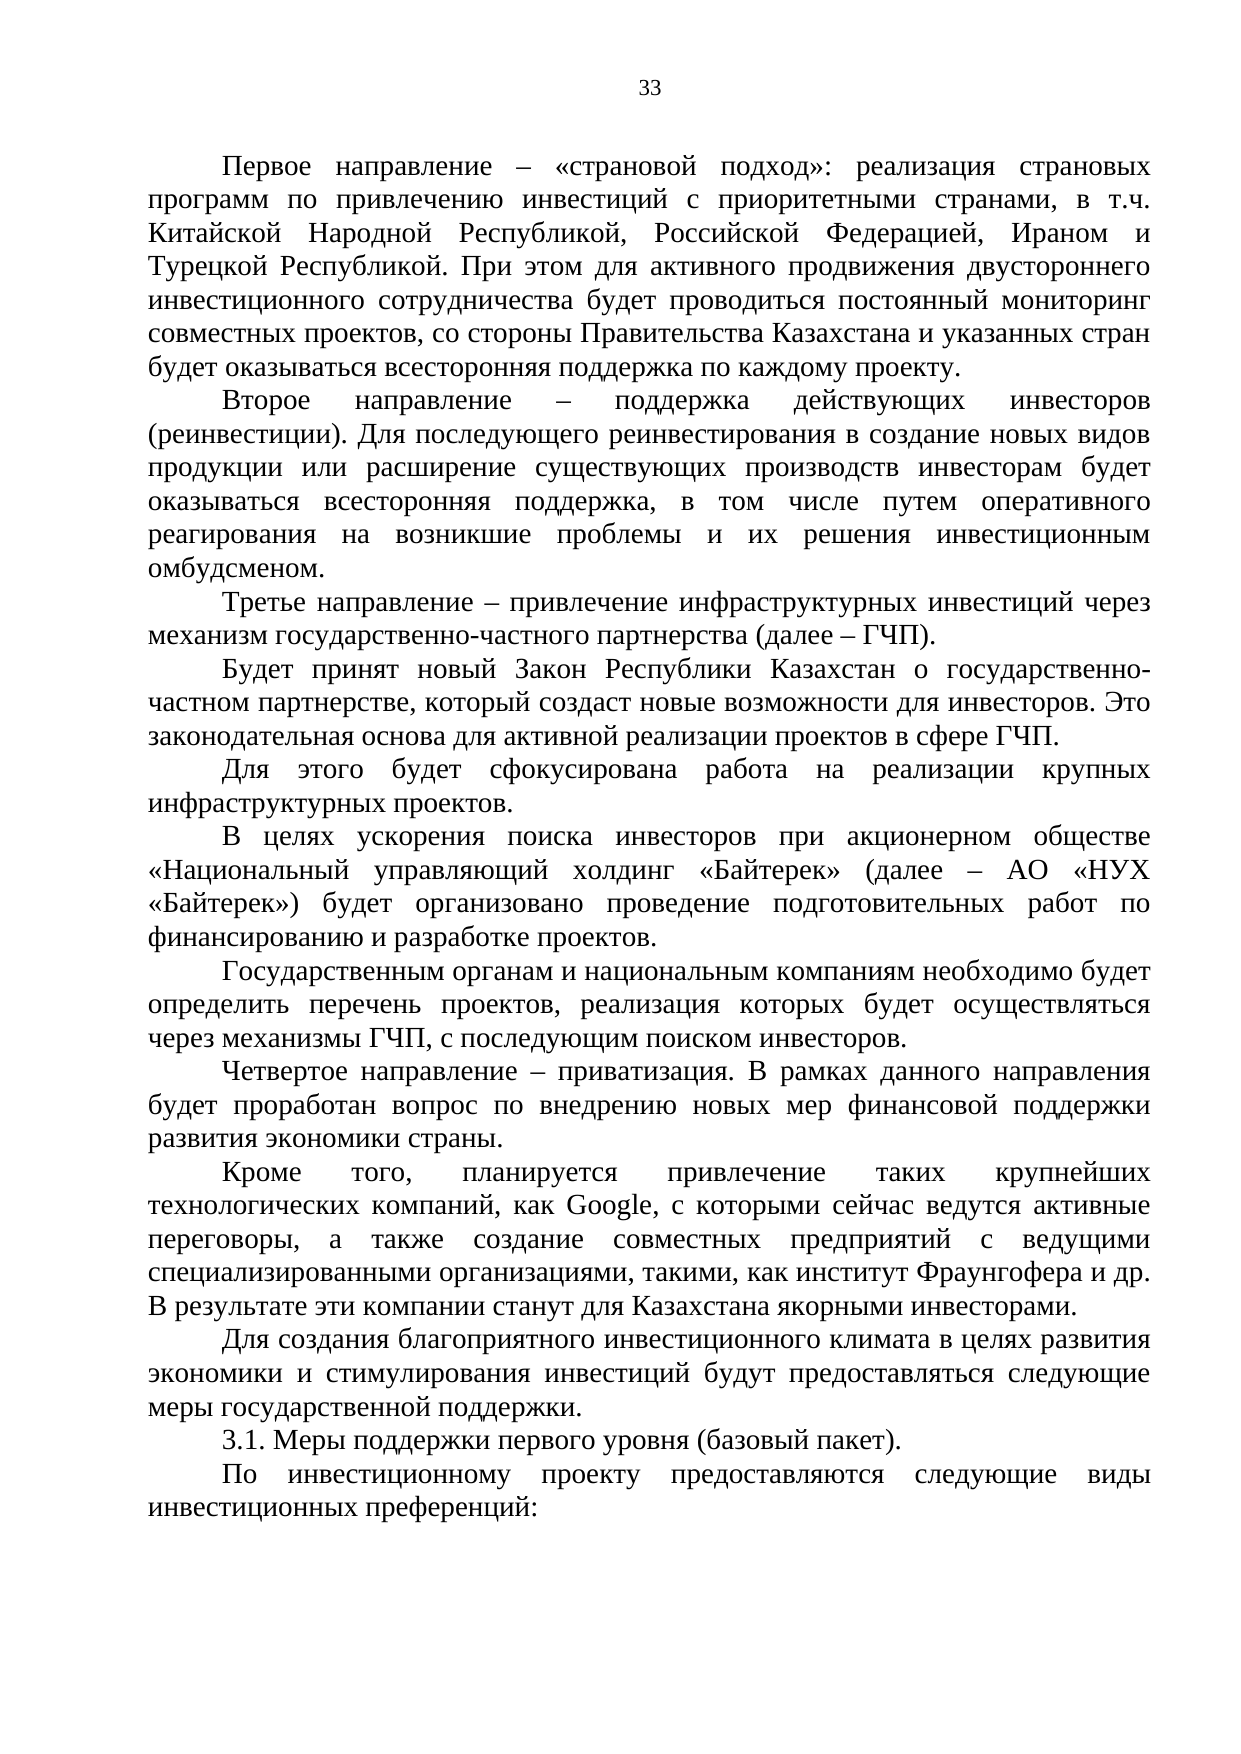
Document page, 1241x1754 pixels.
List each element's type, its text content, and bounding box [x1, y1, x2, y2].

text Третье направление – привлечение инфраструктурных инвестиций через механизм государственно-частного партнерства (далее – ГЧП). [148, 584, 1152, 651]
text По инвестиционному проекту предоставляются следующие виды инвестиционных преференций: [148, 1456, 1152, 1523]
text Четвертое направление – приватизация. В рамках данного направления будет проработан вопрос по внедрению новых мер финансовой поддержки развития экономики страны. [148, 1053, 1152, 1154]
text Первое направление – «страновой подход»: реализация страновых программ по привлечению инвестиций с приоритетными странами, в т.ч. Китайской Народной Республикой, Российской Федерацией, Ираном и Турецкой Республикой. При этом для активного продвижения двустороннего инвестиционного сотрудничества будет проводиться постоянный мониторинг совместных проектов, со стороны Правительства Казахстана и указанных стран будет оказываться всесторонняя поддержка по каждому проекту. [148, 148, 1152, 382]
text В целях ускорения поиска инвесторов при акционерном обществе «Национальный управляющий холдинг «Байтерек» (далее – АО «НУХ «Байтерек») будет организовано проведение подготовительных работ по финансированию и разработке проектов. [148, 818, 1152, 953]
text Будет принят новый Закон Республики Казахстан о государственно-частном партнерстве, который создаст новые возможности для инвесторов. Это законодательная основа для активной реализации проектов в сфере ГЧП. [148, 651, 1152, 751]
text Для этого будет сфокусирована работа на реализации крупных инфраструктурных проектов. [148, 751, 1152, 818]
text Государственным органам и национальным компаниям необходимо будет определить перечень проектов, реализация которых будет осуществляться через механизмы ГЧП, с последующим поиском инвесторов. [148, 953, 1152, 1053]
text Кроме того, планируется привлечение таких крупнейших технологических компаний, как Google, с которыми сейчас ведутся активные переговоры, а также создание совместных предприятий с ведущими специализированными организациями, такими, как институт Фраунгофера и др. В результате эти компании станут для Казахстана якорными инвесторами. [148, 1154, 1152, 1322]
text Для создания благоприятного инвестиционного климата в целях развития экономики и стимулирования инвестиций будут предоставляться следующие меры государственной поддержки. [148, 1322, 1152, 1422]
text Второе направление – поддержка действующих инвесторов (реинвестиции). Для последующего реинвестирования в создание новых видов продукции или расширение существующих производств инвесторам будет оказываться всесторонняя поддержка, в том числе путем оперативного реагирования на возникшие проблемы и их решения инвестиционным омбудсменом. [148, 382, 1152, 584]
text 3.1. Меры поддержки первого уровня (базовый пакет). [148, 1422, 1152, 1456]
